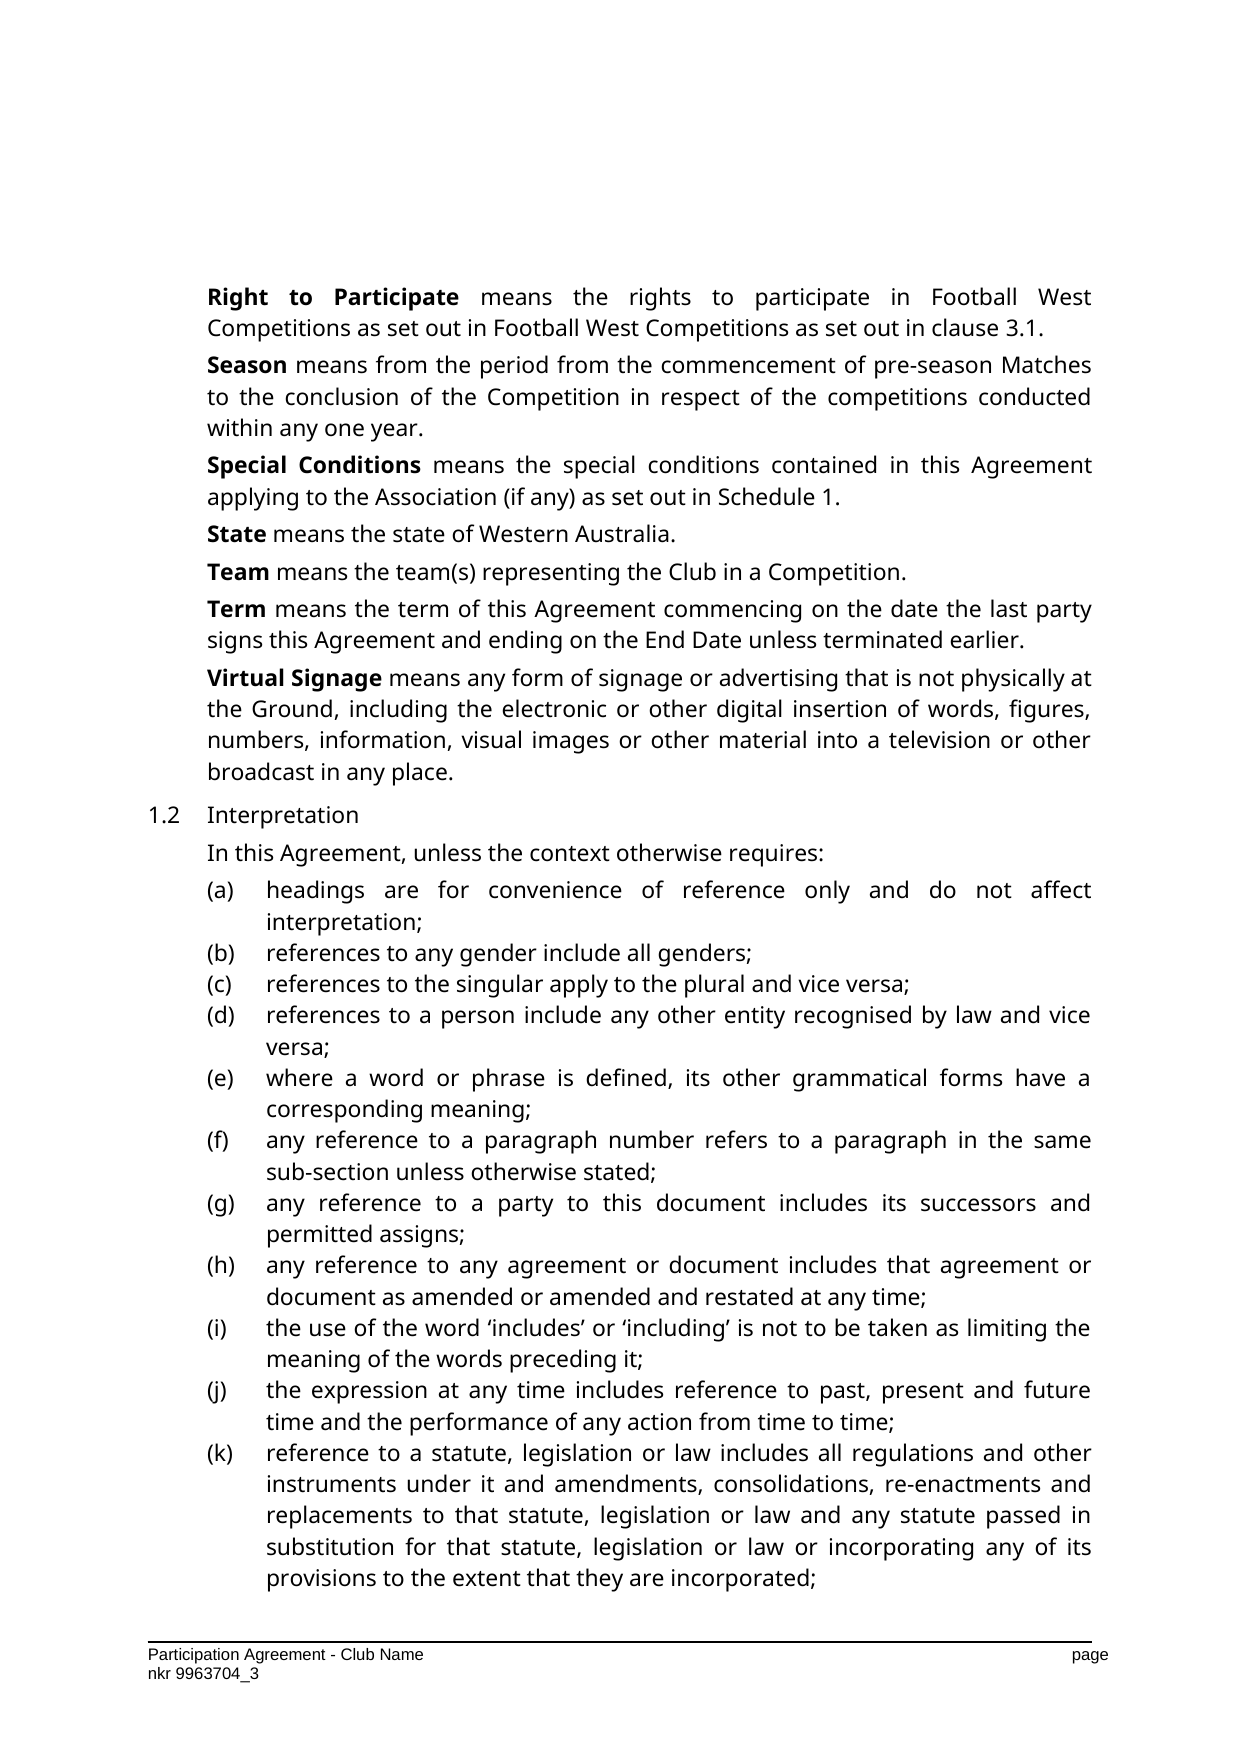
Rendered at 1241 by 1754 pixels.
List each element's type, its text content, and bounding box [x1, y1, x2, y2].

subtitle where a word or phrase is defined, its other grammatical forms have a corresponding meaning; [207, 1062, 1092, 1124]
text Season means from the period from the commencement of pre-season Matches to the conclusion of the Competition in respect of the competitions conducted within any one year. [207, 349, 1092, 443]
subtitle the expression at any time includes reference to past, present and future time and the performance of any action from time to time; [207, 1374, 1092, 1437]
subtitle headings are for convenience of reference only and do not affect interpretation; [207, 874, 1092, 937]
subtitle reference to a statute, legislation or law includes all regulations and other instruments under it and amendments, consolidations, re-enactments and replacements to that statute, legislation or law and any statute passed in substitution for that statute, legislation or law or incorporating any of its provisions to the extent that they are incorporated; [207, 1437, 1092, 1593]
text State means the state of Western Australia. [207, 518, 1092, 549]
text Team means the team(s) representing the Club in a Competition. [207, 556, 1092, 587]
subtitle references to a person include any other entity recognised by law and vice versa; [207, 999, 1092, 1062]
subtitle references to any gender include all genders; [207, 937, 1092, 968]
text Virtual Signage means any form of signage or advertising that is not physically at the Ground, including the electronic or other digital insertion of words, figures, numbers, information, visual images or other material into a television or other broadcast in any place. [207, 662, 1092, 787]
subtitle the use of the word ‘includes’ or ‘including’ is not to be taken as limiting the meaning of the words preceding it; [207, 1312, 1092, 1374]
subtitle any reference to a party to this document includes its successors and permitted assigns; [207, 1187, 1092, 1249]
subtitle references to the singular apply to the plural and vice versa; [207, 968, 1092, 999]
subtitle any reference to any agreement or document includes that agreement or document as amended or amended and restated at any time; [207, 1249, 1092, 1312]
text In this Agreement, unless the context otherwise requires: [207, 837, 1092, 868]
subtitle Interpretation [148, 799, 1092, 831]
text Special Conditions means the special conditions contained in this Agreement applying to the Association (if any) as set out in Schedule 1. [207, 449, 1092, 512]
subtitle any reference to a paragraph number refers to a paragraph in the same sub-section unless otherwise stated; [207, 1124, 1092, 1187]
text Right to Participate means the rights to participate in Football West Competitions as set out in Football West Competitions as set out in clause 3.1. [207, 281, 1092, 343]
text Term means the term of this Agreement commencing on the date the last party signs this Agreement and ending on the End Date unless terminated earlier. [207, 593, 1092, 656]
